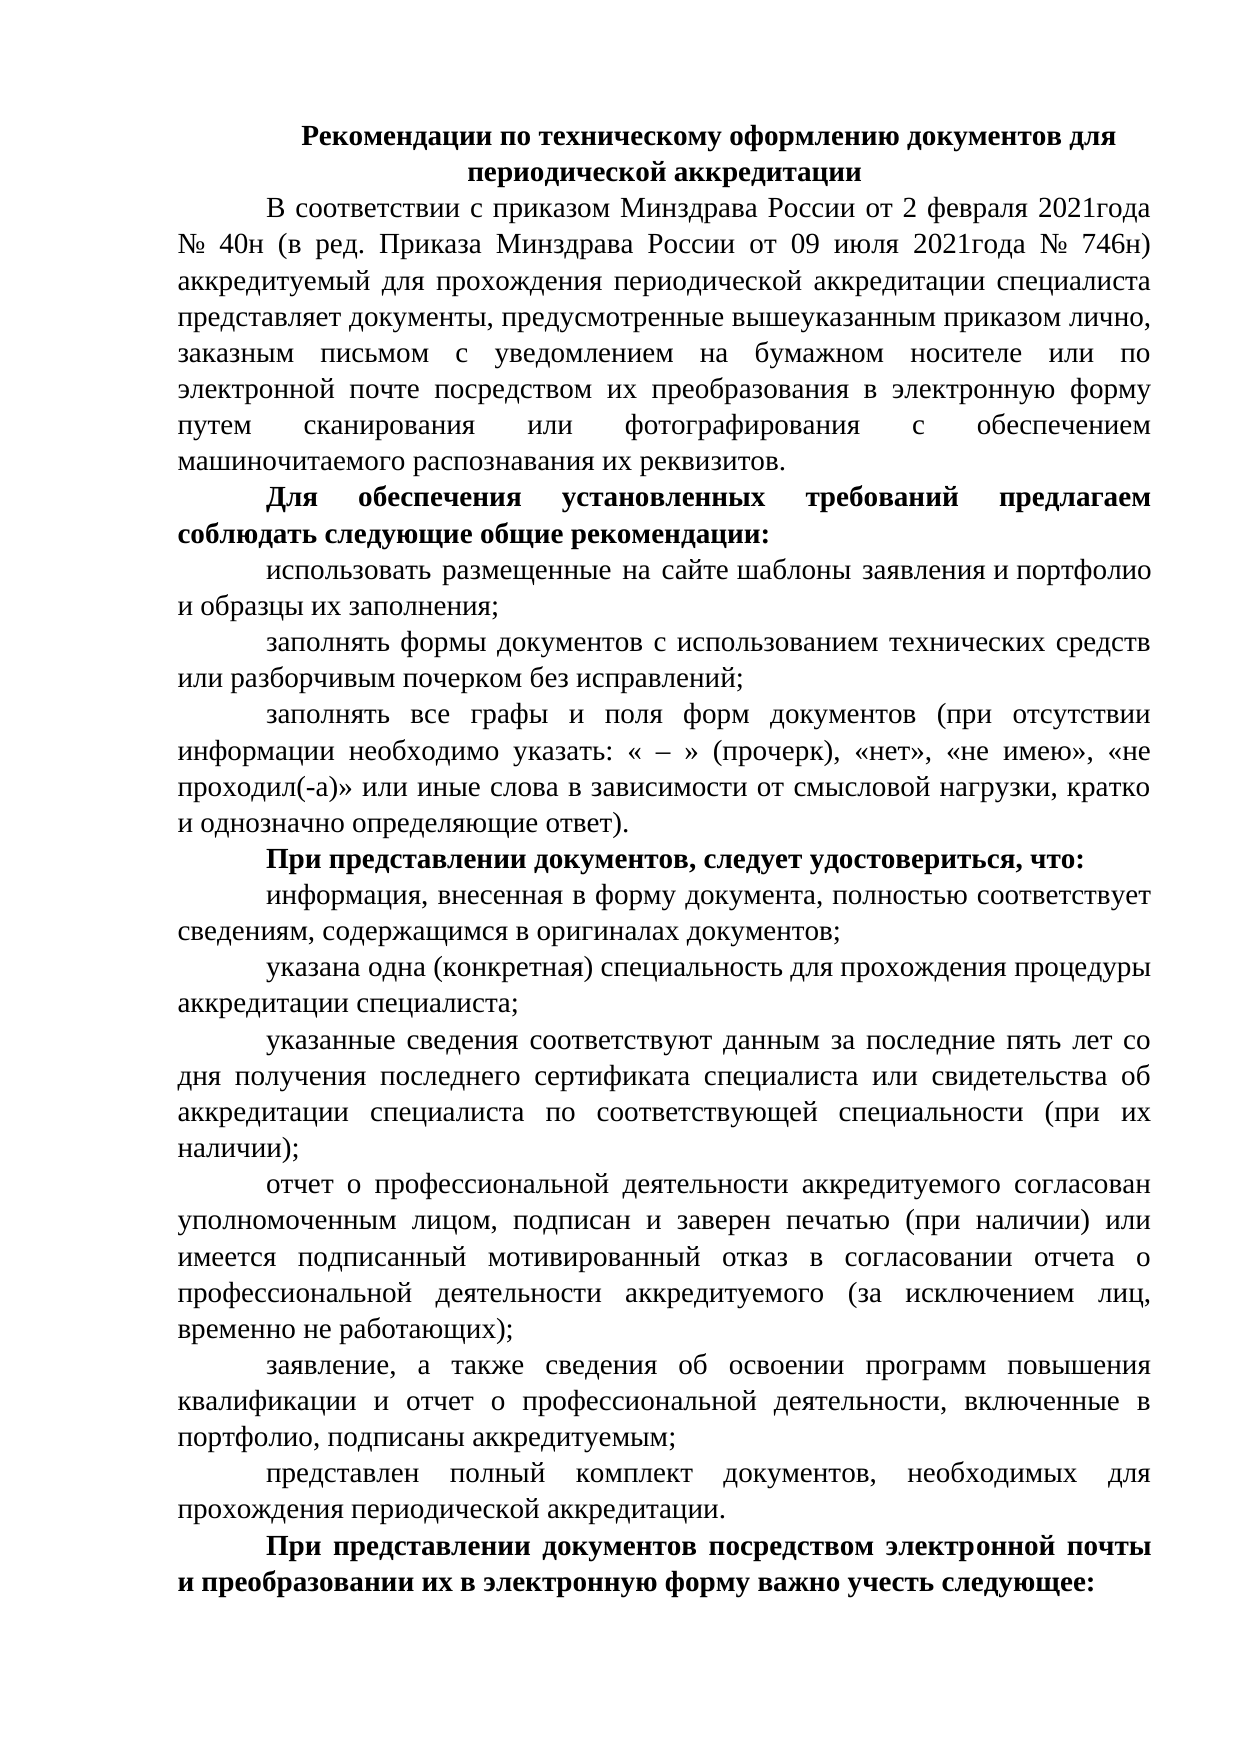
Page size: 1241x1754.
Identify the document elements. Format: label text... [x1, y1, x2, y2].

text информация, внесенная в форму документа, полностью соответствует сведениям, содержащимся в оригиналах документов; [177, 877, 1152, 947]
text При представлении документов посредством электронной почты и преобразовании их в электронную форму важно учесть следующее: [177, 1528, 1152, 1597]
text заявление, а также сведения об освоении программ повышения квалификации и отчет о профессиональной деятельности, включенные в портфолио, подписаны аккредитуемым; [177, 1347, 1152, 1453]
text использовать размещенные на сайте шаблоны заявления и портфолио и образцы их заполнения; [177, 552, 1152, 622]
text указана одна (конкретная) специальность для прохождения процедуры аккредитации специалиста; [177, 949, 1152, 1019]
text указанные сведения соответствуют данным за последние пять лет со дня получения последнего сертификата специалиста или свидетельства об аккредитации специалиста по соответствующей специальности (при их наличии); [177, 1022, 1152, 1164]
text заполнять все графы и поля форм документов (при отсутствии информации необходимо указать: « – » (прочерк), «нет», «не имею», «не проходил(-а)» или иные слова в зависимости от смысловой нагрузки, кратко и однозначно определяющие ответ). [177, 696, 1152, 838]
text представлен полный комплект документов, необходимых для прохождения периодической аккредитации. [177, 1456, 1152, 1525]
text заполнять формы документов с использованием технических средств или разборчивым почерком без исправлений; [177, 624, 1152, 694]
text отчет о профессиональной деятельности аккредитуемого согласован уполномоченным лицом, подписан и заверен печатью (при наличии) или имеется подписанный мотивированный отказ в согласовании отчета о профессиональной деятельности аккредитуемого (за исключением лиц, временно не работающих); [177, 1166, 1152, 1344]
text Для обеспечения установленных требований предлагаем соблюдать следующие общие рекомендации: [177, 479, 1152, 549]
text Рекомендации по техническому оформлению документов для периодической аккредитации [177, 118, 1152, 188]
text В соответствии с приказом Минздрава России от 2 февраля 2021года № 40н (в ред. Приказа Минздрава России от 09 июля 2021года № 746н) аккредитуемый для прохождения периодической аккредитации специалиста представляет документы, предусмотренные вышеуказанным приказом лично, заказным письмом с уведомлением на бумажном носителе или по электронной почте посредством их преобразования в электронную форму путем сканирования или фотографирования с обеспечением машиночитаемого распознавания их реквизитов. [177, 190, 1152, 477]
text При представлении документов, следует удостовериться, что: [177, 841, 1152, 874]
